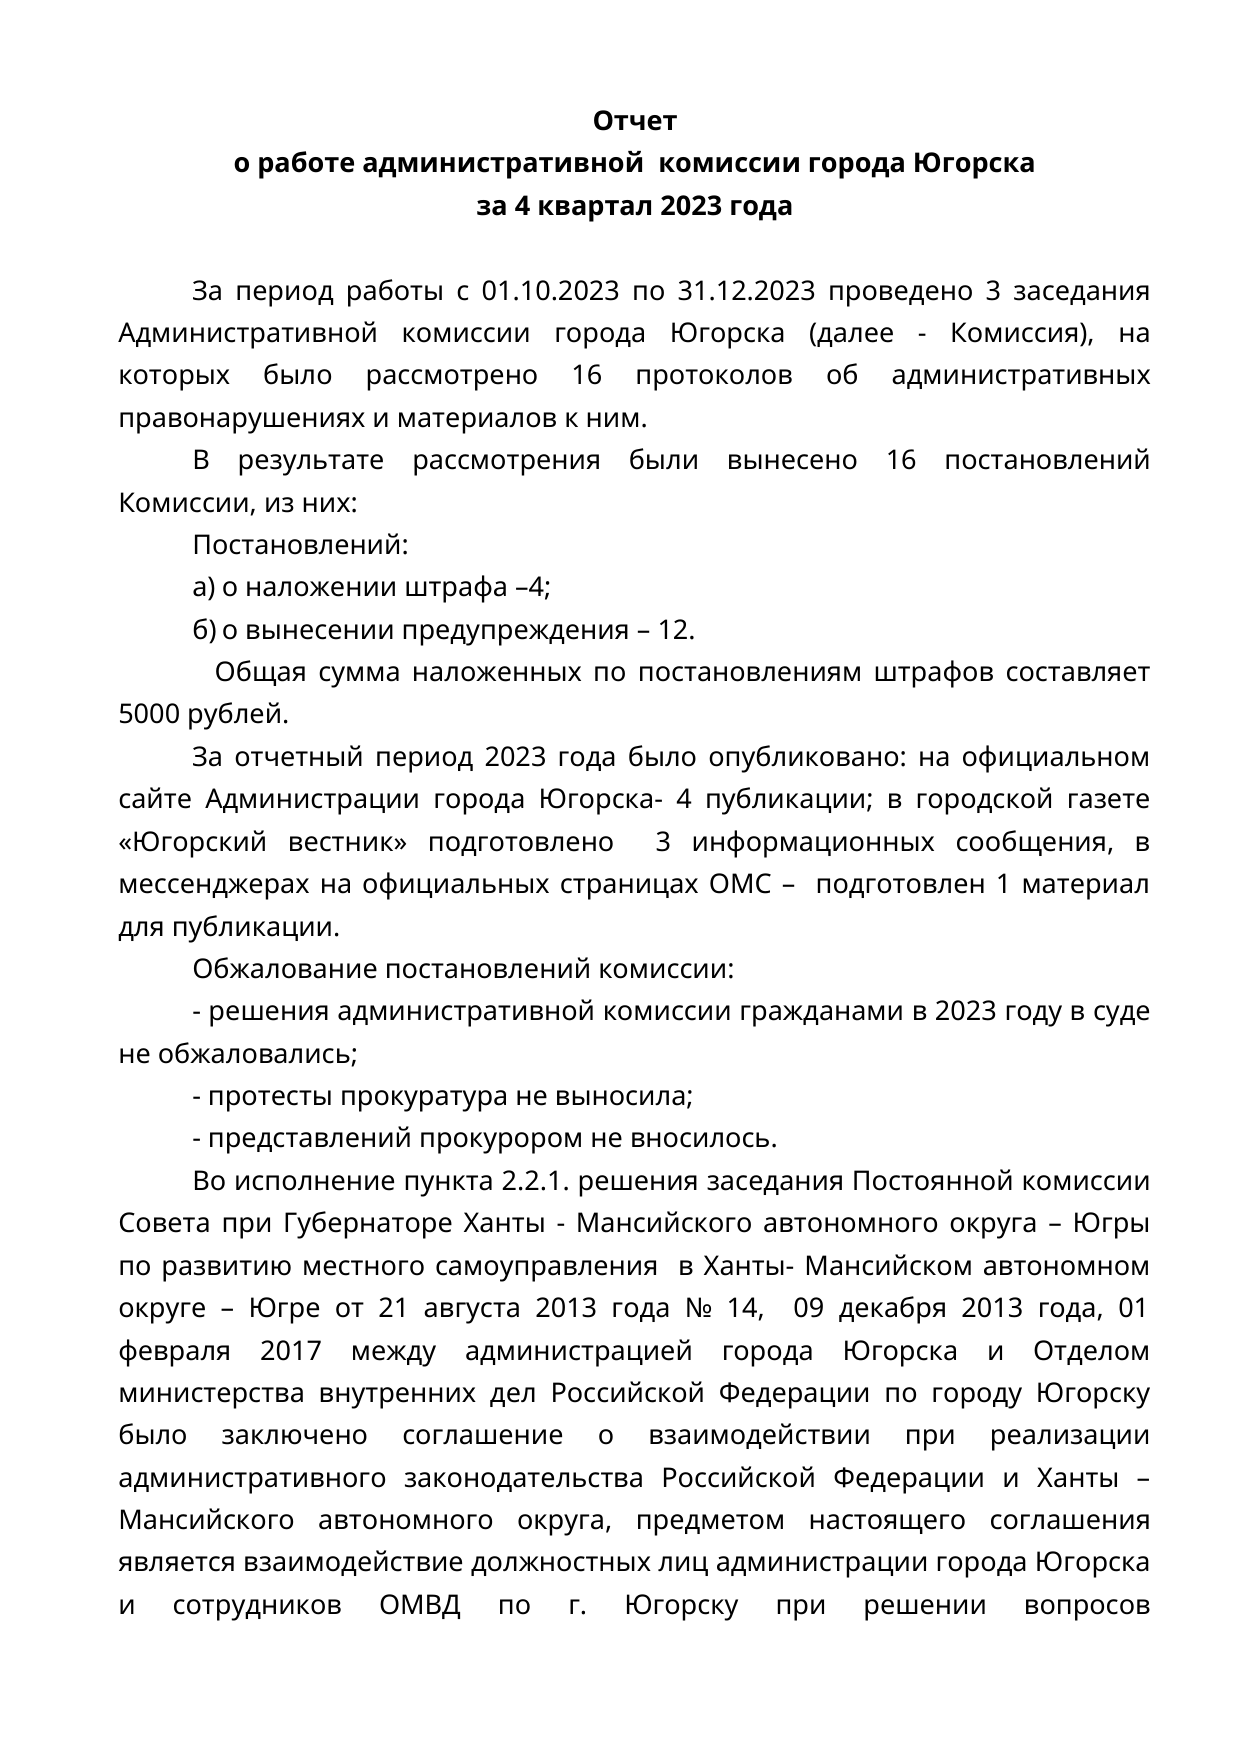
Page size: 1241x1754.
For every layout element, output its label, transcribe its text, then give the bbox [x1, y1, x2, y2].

text а) о наложении штрафа –4; [118, 568, 1152, 605]
text Общая сумма наложенных по постановлениям штрафов составляет 5000 рублей. [118, 653, 1152, 732]
text За отчетный период 2023 года было опубликовано: на официальном сайте Администрации города Югорска- 4 публикации; в городской газете «Югорский вестник» подготовлено 3 информационных сообщения, в мессенджерах на официальных страницах ОМС – подготовлен 1 материал для публикации. [118, 737, 1152, 944]
text - представлений прокурором не вносилось. [118, 1119, 1152, 1156]
text - протесты прокуратура не выносила; [118, 1077, 1152, 1113]
text - решения административной комиссии гражданами в 2023 году в суде не обжаловались; [118, 992, 1152, 1071]
text За период работы с 01.10.2023 по 31.12.2023 проведено 3 заседания Административной комиссии города Югорска (далее - Комиссия), на которых было рассмотрено 16 протоколов об административных правонарушениях и материалов к ним. [118, 271, 1152, 435]
text Отчет [118, 101, 1152, 138]
text б) о вынесении предупреждения – 12. [118, 610, 1152, 647]
text Обжалование постановлений комиссии: [118, 949, 1152, 986]
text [118, 1161, 1152, 1622]
text за 4 квартал 2023 года [118, 186, 1152, 223]
text Постановлений: [118, 525, 1152, 562]
text В результате рассмотрения были вынесено 16 постановлений Комиссии, из них: [118, 441, 1152, 520]
text о работе административной комиссии города Югорска [118, 144, 1152, 181]
